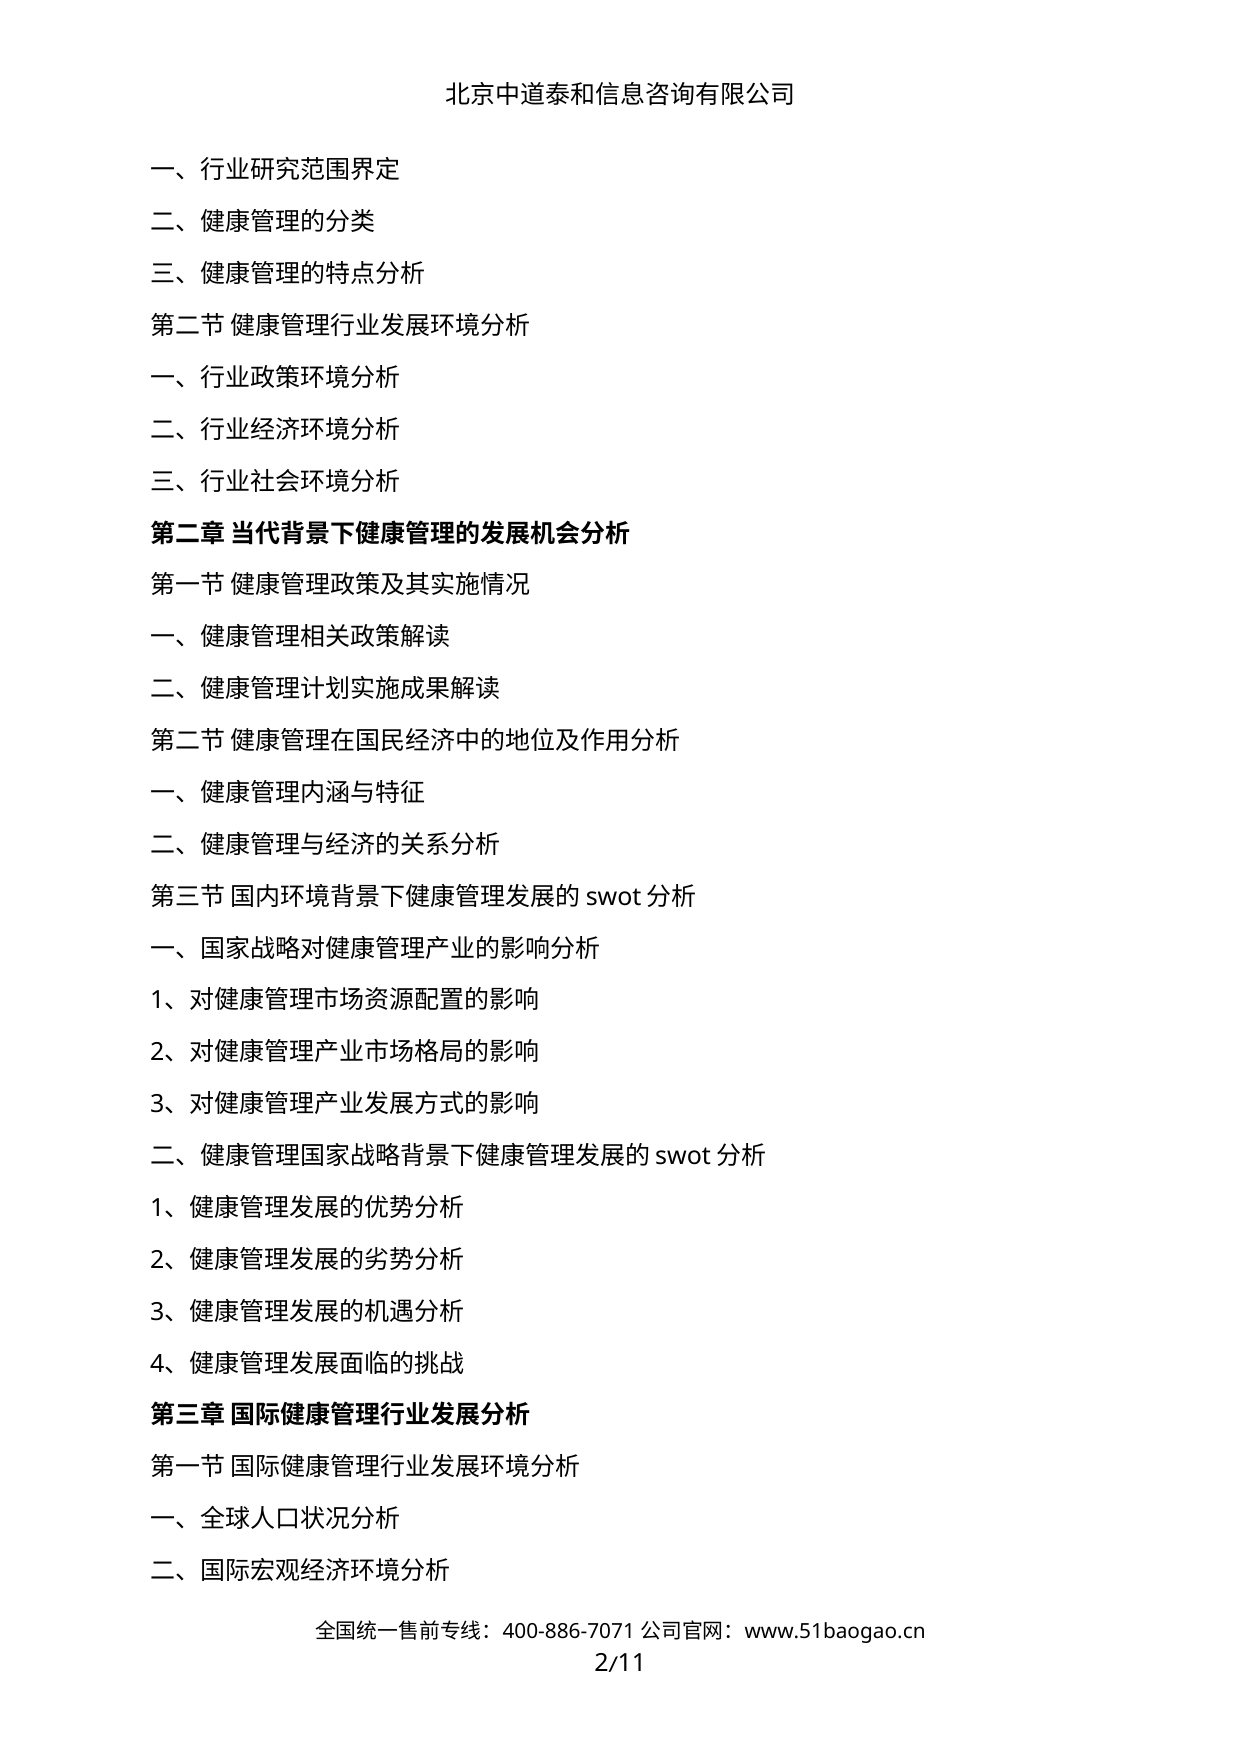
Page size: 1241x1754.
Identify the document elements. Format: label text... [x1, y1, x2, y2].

text 2、健康管理发展的劣势分析 [150, 1239, 1090, 1276]
text 第二章 当代背景下健康管理的发展机会分析 [150, 513, 1090, 549]
text 1、对健康管理市场资源配置的影响 [150, 980, 1090, 1016]
text 第一节 国际健康管理行业发展环境分析 [150, 1447, 1090, 1483]
text 一、健康管理内涵与特征 [150, 772, 1090, 809]
text 一、行业政策环境分析 [150, 357, 1090, 394]
text 第二节 健康管理在国民经济中的地位及作用分析 [150, 721, 1090, 757]
text 二、国际宏观经济环境分析 [150, 1551, 1090, 1587]
text 一、健康管理相关政策解读 [150, 617, 1090, 653]
text 第一节 健康管理政策及其实施情况 [150, 565, 1090, 601]
text 一、行业研究范围界定 [150, 150, 1090, 186]
text 3、健康管理发展的机遇分析 [150, 1291, 1090, 1327]
text 一、全球人口状况分析 [150, 1499, 1090, 1535]
text 二、行业经济环境分析 [150, 409, 1090, 446]
text 3、对健康管理产业发展方式的影响 [150, 1084, 1090, 1120]
text 二、健康管理国家战略背景下健康管理发展的swot分析 [150, 1136, 1090, 1172]
text 4、健康管理发展面临的挑战 [150, 1343, 1090, 1379]
text 二、健康管理与经济的关系分析 [150, 824, 1090, 861]
text 二、健康管理计划实施成果解读 [150, 669, 1090, 705]
text 1、健康管理发展的优势分析 [150, 1187, 1090, 1224]
text 第三章 国际健康管理行业发展分析 [150, 1395, 1090, 1431]
text 三、健康管理的特点分析 [150, 254, 1090, 290]
text 2、对健康管理产业市场格局的影响 [150, 1032, 1090, 1068]
text 第三节 国内环境背景下健康管理发展的swot分析 [150, 876, 1090, 912]
text 三、行业社会环境分析 [150, 461, 1090, 497]
text 第二节 健康管理行业发展环境分析 [150, 306, 1090, 342]
text 一、国家战略对健康管理产业的影响分析 [150, 928, 1090, 964]
text 二、健康管理的分类 [150, 202, 1090, 238]
